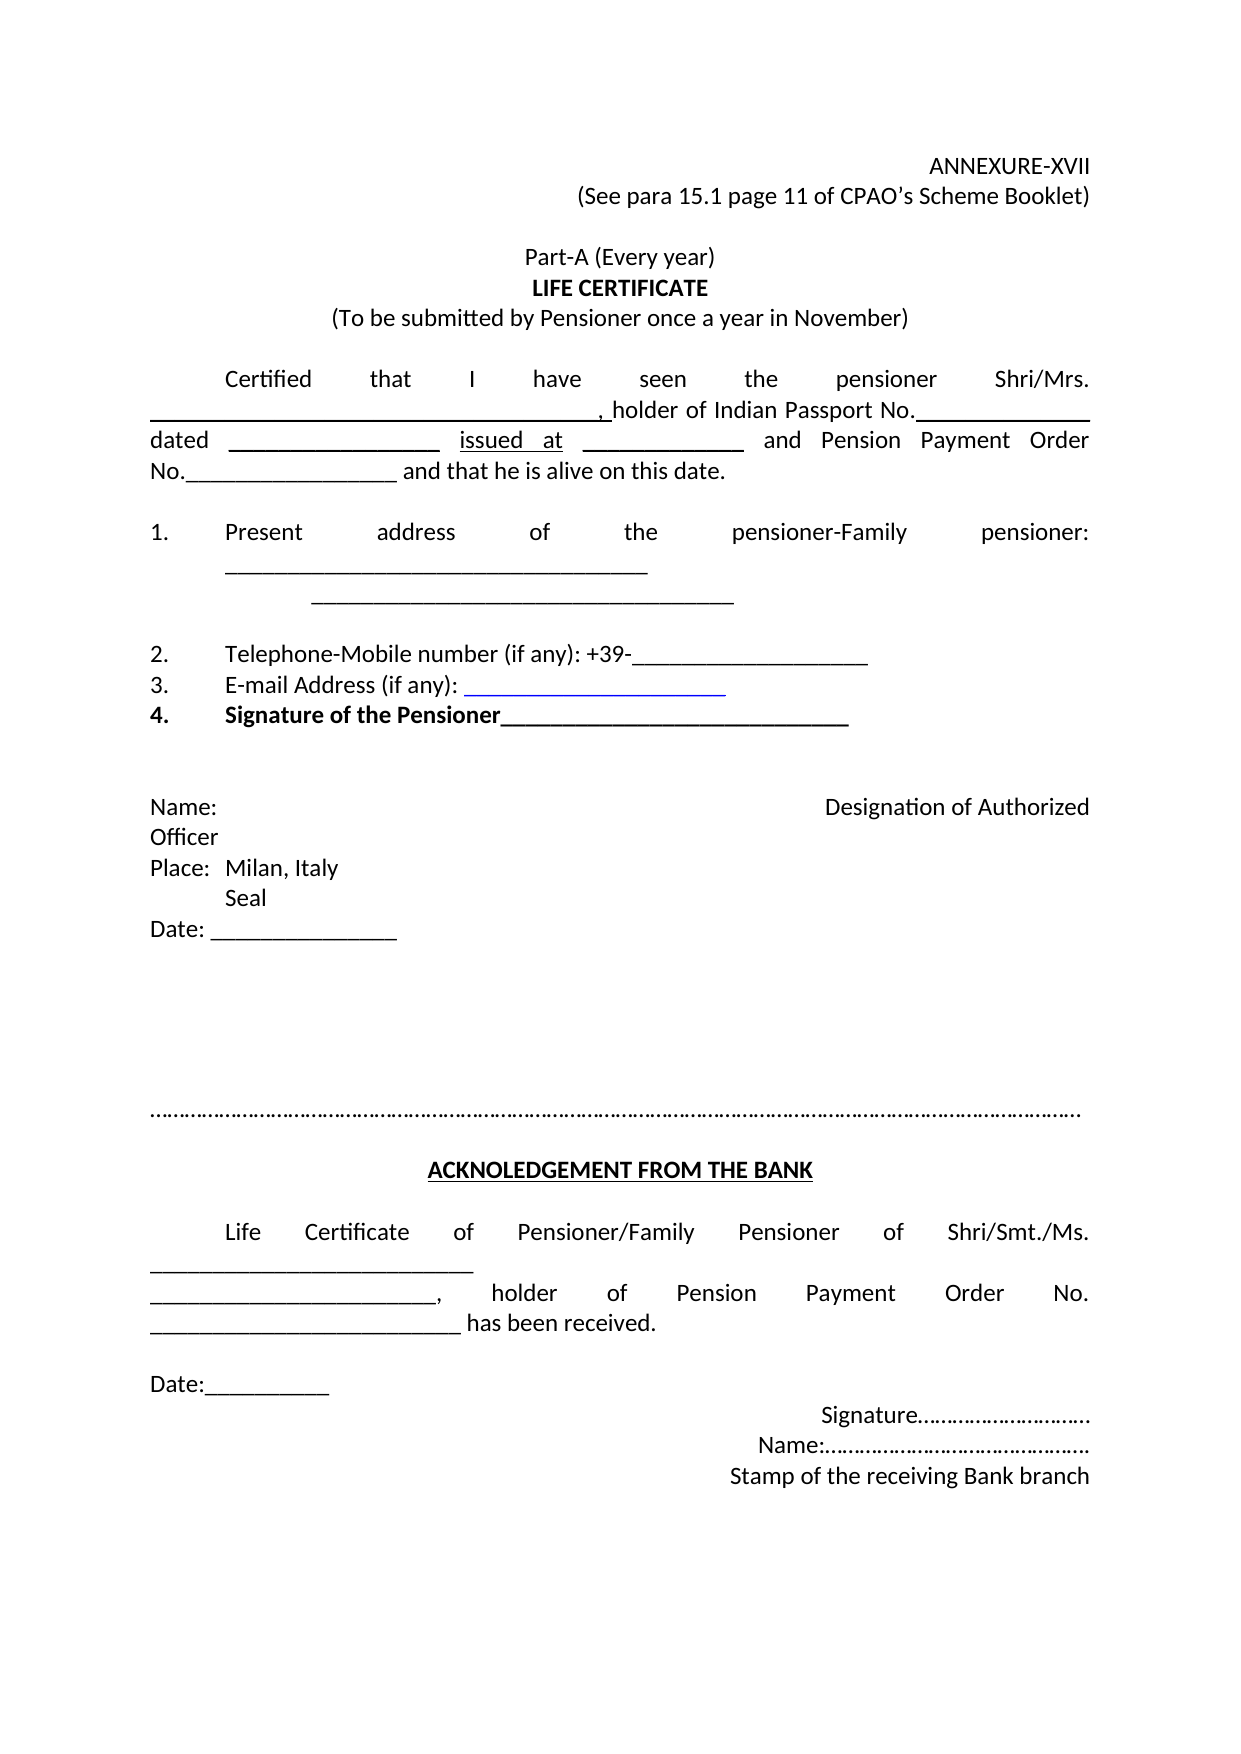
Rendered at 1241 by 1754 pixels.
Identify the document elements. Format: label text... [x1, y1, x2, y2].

text Certified that I have seen the pensioner Shri/Mrs. ____________________________________, holder of Indian Passport No.______________ dated _________________ issued at _____________ and Pension Payment Order No._________________ and that he is alive on this date. [150, 364, 1090, 486]
text Signature………………………… [150, 1399, 1090, 1429]
text Date: _______________ [150, 913, 1090, 943]
text Date:__________ [150, 1368, 1090, 1399]
text (See para 15.1 page 11 of CPAO’s Scheme Booklet) [150, 181, 1090, 211]
text Name:………………………………………. [150, 1429, 1090, 1460]
text _______________________, holder of Pension Payment Order No. _________________________ has been received. [150, 1277, 1090, 1338]
text ANNEXURE-XVII [150, 150, 1090, 181]
text Name: Designation of Authorized Officer [150, 791, 1090, 852]
text Part-A (Every year) [150, 242, 1090, 272]
text (To be submitted by Pensioner once a year in November) [150, 303, 1090, 333]
text Place: Milan, Italy Seal [150, 852, 1090, 913]
text ACKNOLEDGEMENT FROM THE BANK [150, 1155, 1090, 1185]
text ……………………………………………………………………………………………………………………………………………… [150, 1094, 1090, 1124]
text 3. E-mail Address (if any): _____________________ [150, 669, 1090, 699]
text LIFE CERTIFICATE [150, 272, 1090, 303]
text Life Certificate of Pensioner/Family Pensioner of Shri/Smt./Ms. __________________________ [150, 1216, 1090, 1277]
text Stamp of the receiving Bank branch [150, 1460, 1090, 1490]
text 4. Signature of the Pensioner____________________________ [150, 699, 1090, 730]
list Present address of the pensioner-Family pensioner: __________________________________ __________________________________ [150, 516, 1090, 638]
text 2. Telephone-Mobile number (if any): +39-___________________ [150, 638, 1090, 669]
